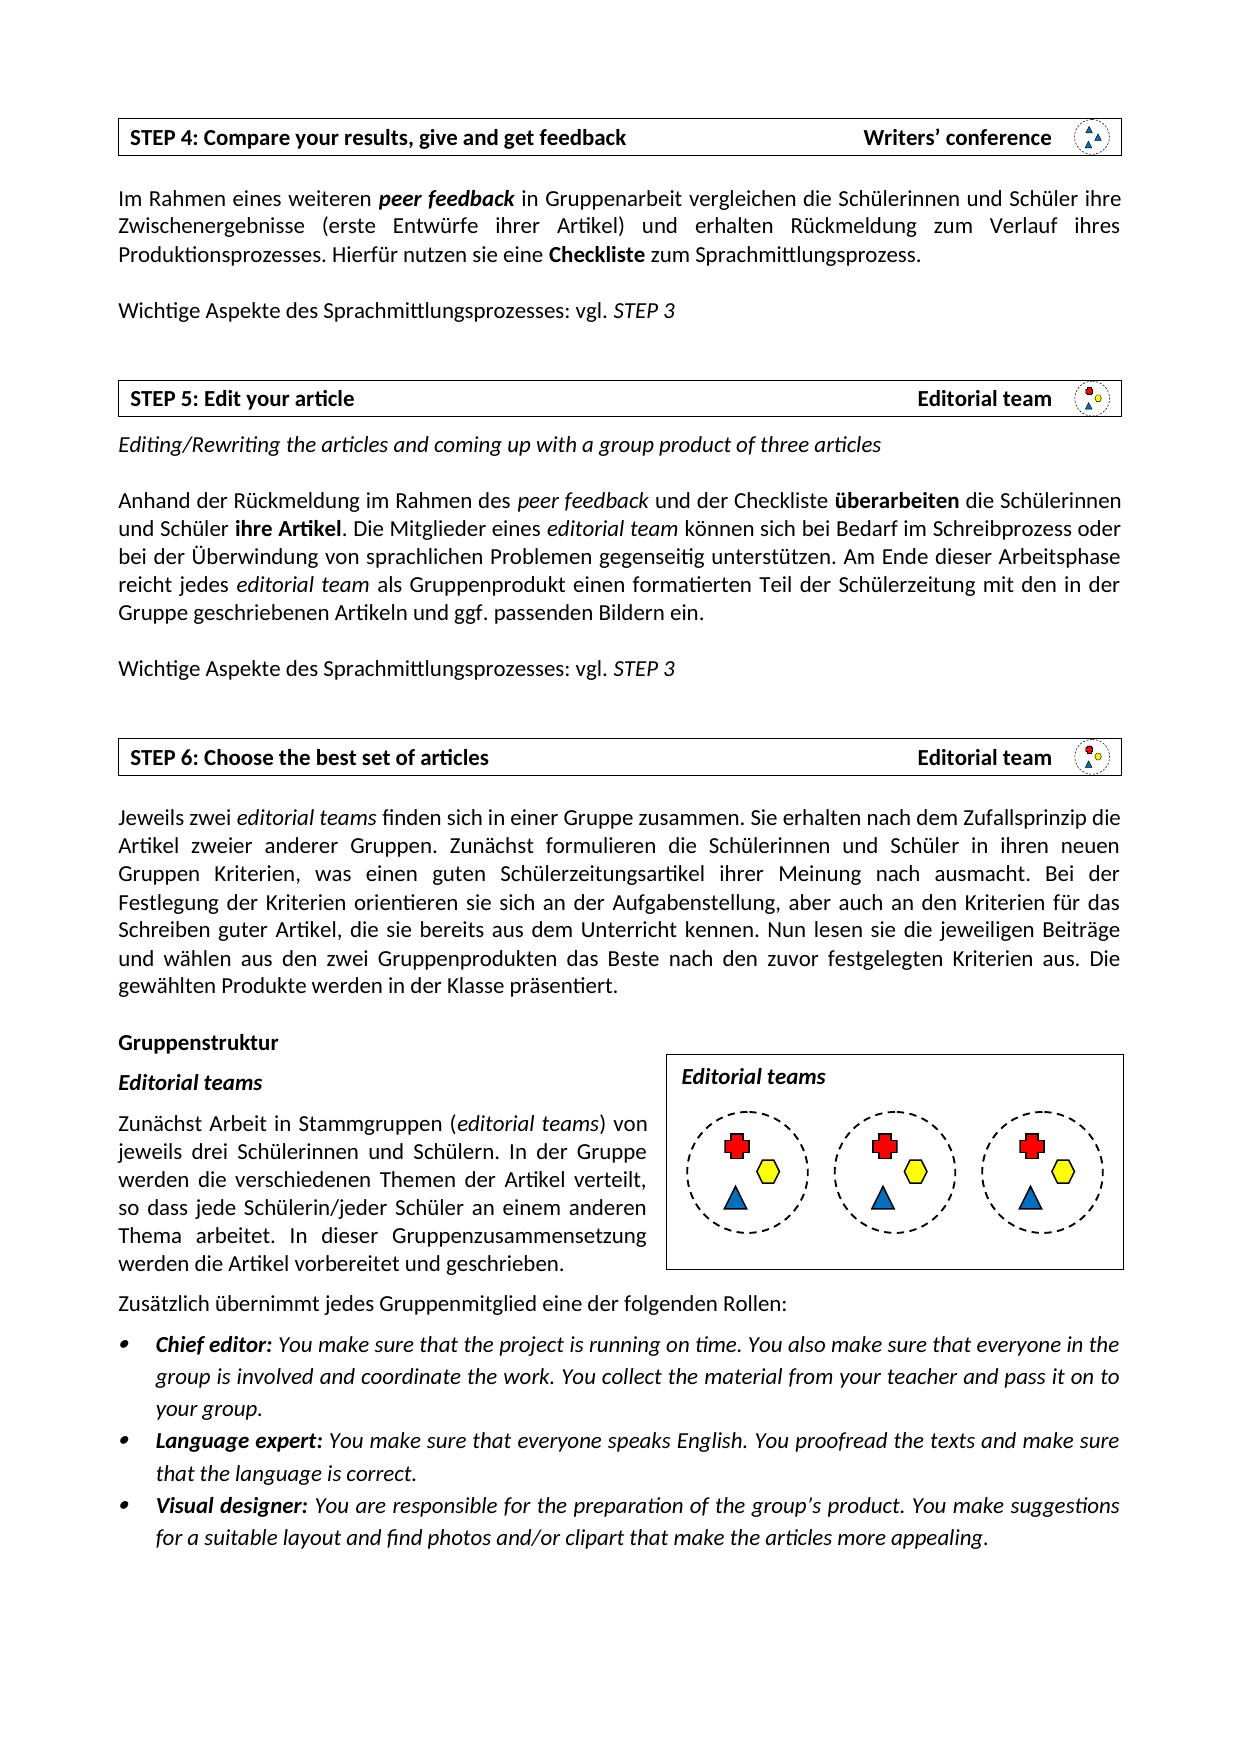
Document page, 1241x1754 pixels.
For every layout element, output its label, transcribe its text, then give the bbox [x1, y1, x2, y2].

table_header STEP 4: Compare your results, give and get feedback [119, 119, 709, 154]
table_header [1063, 381, 1086, 416]
table_header Writers’ conference [709, 119, 1063, 154]
table_header STEP 5: Edit your article [119, 381, 676, 416]
table_header Editorial team [676, 381, 1063, 416]
table_header [1097, 119, 1121, 154]
table_header [1099, 381, 1121, 416]
text Wichtige Aspekte des Sprachmittlungsprozesses: vgl. STEP 3 [118, 296, 1122, 324]
table_header Editorial team [676, 739, 1063, 774]
text Wichtige Aspekte des Sprachmittlungsprozesses: vgl. STEP 3 [118, 654, 1122, 682]
text Zunächst Arbeit in Stammgruppen (editorial teams) von jeweils drei Schülerinnen und Schülern. In der Gruppe werden die verschiedenen Themen der Artikel verteilt, so dass jede Schülerin/jeder Schüler an einem anderen Thema arbeitet. In dieser Gruppenzusammensetzung werden die Artikel vorbereitet und geschrieben. [118, 1109, 1122, 1277]
text Zusätzlich übernimmt jedes Gruppenmitglied eine der folgenden Rollen: [118, 1289, 1122, 1317]
text Editing/Rewriting the articles and coming up with a group product of three articles [118, 430, 1122, 458]
list Visual designer: You are responsible for the preparation of the group’s product. You make suggestions for a suitable layout and find photos and/or clipart that make the articles more appealing. [118, 1491, 1122, 1551]
list Chief editor: You make sure that the project is running on time. You also make sure that everyone in the group is involved and coordinate the work. You collect the material from your teacher and pass it on to your group. [118, 1330, 1122, 1422]
text Im Rahmen eines weiteren peer feedback in Gruppenarbeit vergleichen die Schülerinnen und Schüler ihre Zwischenergebnisse (erste Entwürfe ihrer Artikel) und erhalten Rückmeldung zum Verlauf ihres Produktionsprozesses. Hierfür nutzen sie eine Checkliste zum Sprachmittlungsprozess. [118, 184, 1122, 268]
text Anhand der Rückmeldung im Rahmen des peer feedback und der Checkliste überarbeiten die Schülerinnen und Schüler ihre Artikel. Die Mitglieder eines editorial team können sich bei Bedarf im Schreibprozess oder bei der Überwindung von sprachlichen Problemen gegenseitig unterstützen. Am Ende dieser Arbeitsphase reicht jedes editorial team als Gruppenprodukt einen formatierten Teil der Schülerzeitung mit den in der Gruppe geschriebenen Artikeln und ggf. passenden Bildern ein. [118, 486, 1122, 626]
text Editorial teams [118, 1068, 1122, 1096]
table_header [1063, 119, 1087, 154]
table_header STEP 6: Choose the best set of articles [119, 739, 676, 774]
text Jeweils zwei editorial teams finden sich in einer Gruppe zusammen. Sie erhalten nach dem Zufallsprinzip die Artikel zweier anderer Gruppen. Zunächst formulieren die Schülerinnen und Schüler in ihren neuen Gruppen Kriterien, was einen guten Schülerzeitungsartikel ihrer Meinung nach ausmacht. Bei der Festlegung der Kriterien orientieren sie sich an der Aufgabenstellung, aber auch an den Kriterien für das Schreiben guter Artikel, die sie bereits aus dem Unterricht kennen. Nun lesen sie die jeweiligen Beiträge und wählen aus den zwei Gruppenprodukten das Beste nach den zuvor festgelegten Kriterien aus. Die gewählten Produkte werden in der Klasse präsentiert. [118, 803, 1122, 1000]
text Gruppenstruktur [118, 1028, 1122, 1056]
table_header [1098, 739, 1121, 774]
list Language expert: You make sure that everyone speaks English. You proofread the texts and make sure that the language is correct. [118, 1426, 1122, 1487]
table_header [1063, 739, 1086, 774]
